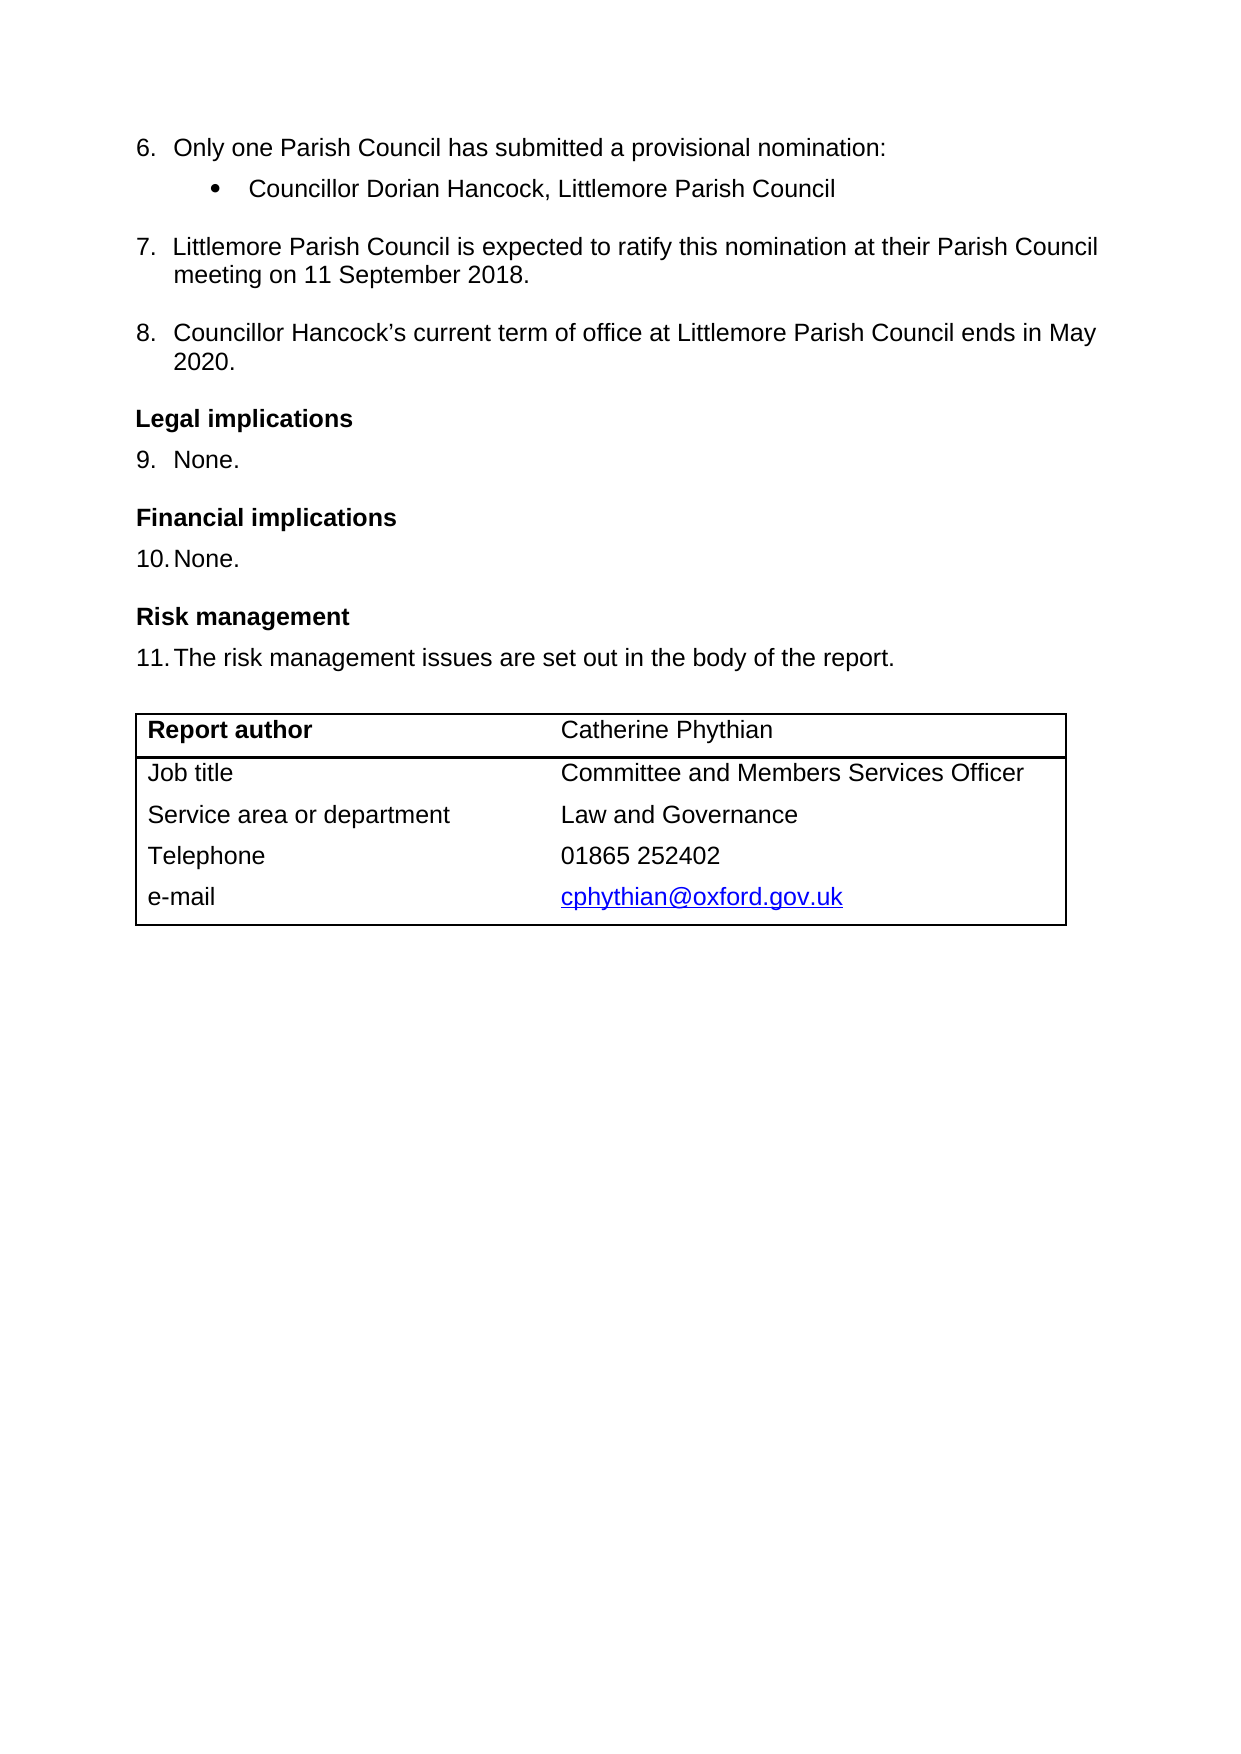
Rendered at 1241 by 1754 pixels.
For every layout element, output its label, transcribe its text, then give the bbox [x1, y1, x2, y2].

list None. [136, 446, 1104, 474]
table_cell Telephone [137, 841, 549, 882]
table_cell Committee and Members Services Officer [549, 759, 1065, 800]
table_cell Job title [137, 759, 549, 800]
list Littlemore Parish Council is expected to ratify this nomination at their Parish Council meeting on 11 September 2018. [136, 232, 1104, 289]
table_cell cphythian@oxford.gov.uk [549, 882, 1065, 923]
table_cell e-mail [137, 882, 549, 923]
table_header Catherine Phythian [549, 715, 1065, 756]
list None. [136, 544, 1104, 573]
text Financial implications [136, 503, 1104, 532]
table_cell Law and Governance [549, 800, 1065, 841]
list The risk management issues are set out in the body of the report. [136, 643, 1104, 672]
table_cell Service area or department [137, 800, 549, 841]
list Councillor Dorian Hancock, Littlemore Parish Council [211, 174, 1104, 203]
list Only one Parish Council has submitted a provisional nomination: [136, 133, 1104, 162]
text Legal implications [135, 404, 1104, 433]
table_cell 01865 252402 [549, 841, 1065, 882]
list Councillor Hancock’s current term of office at Littlemore Parish Council ends in May 2020. [136, 318, 1104, 376]
text Risk management [136, 602, 1104, 631]
table_header Report author [137, 715, 549, 756]
